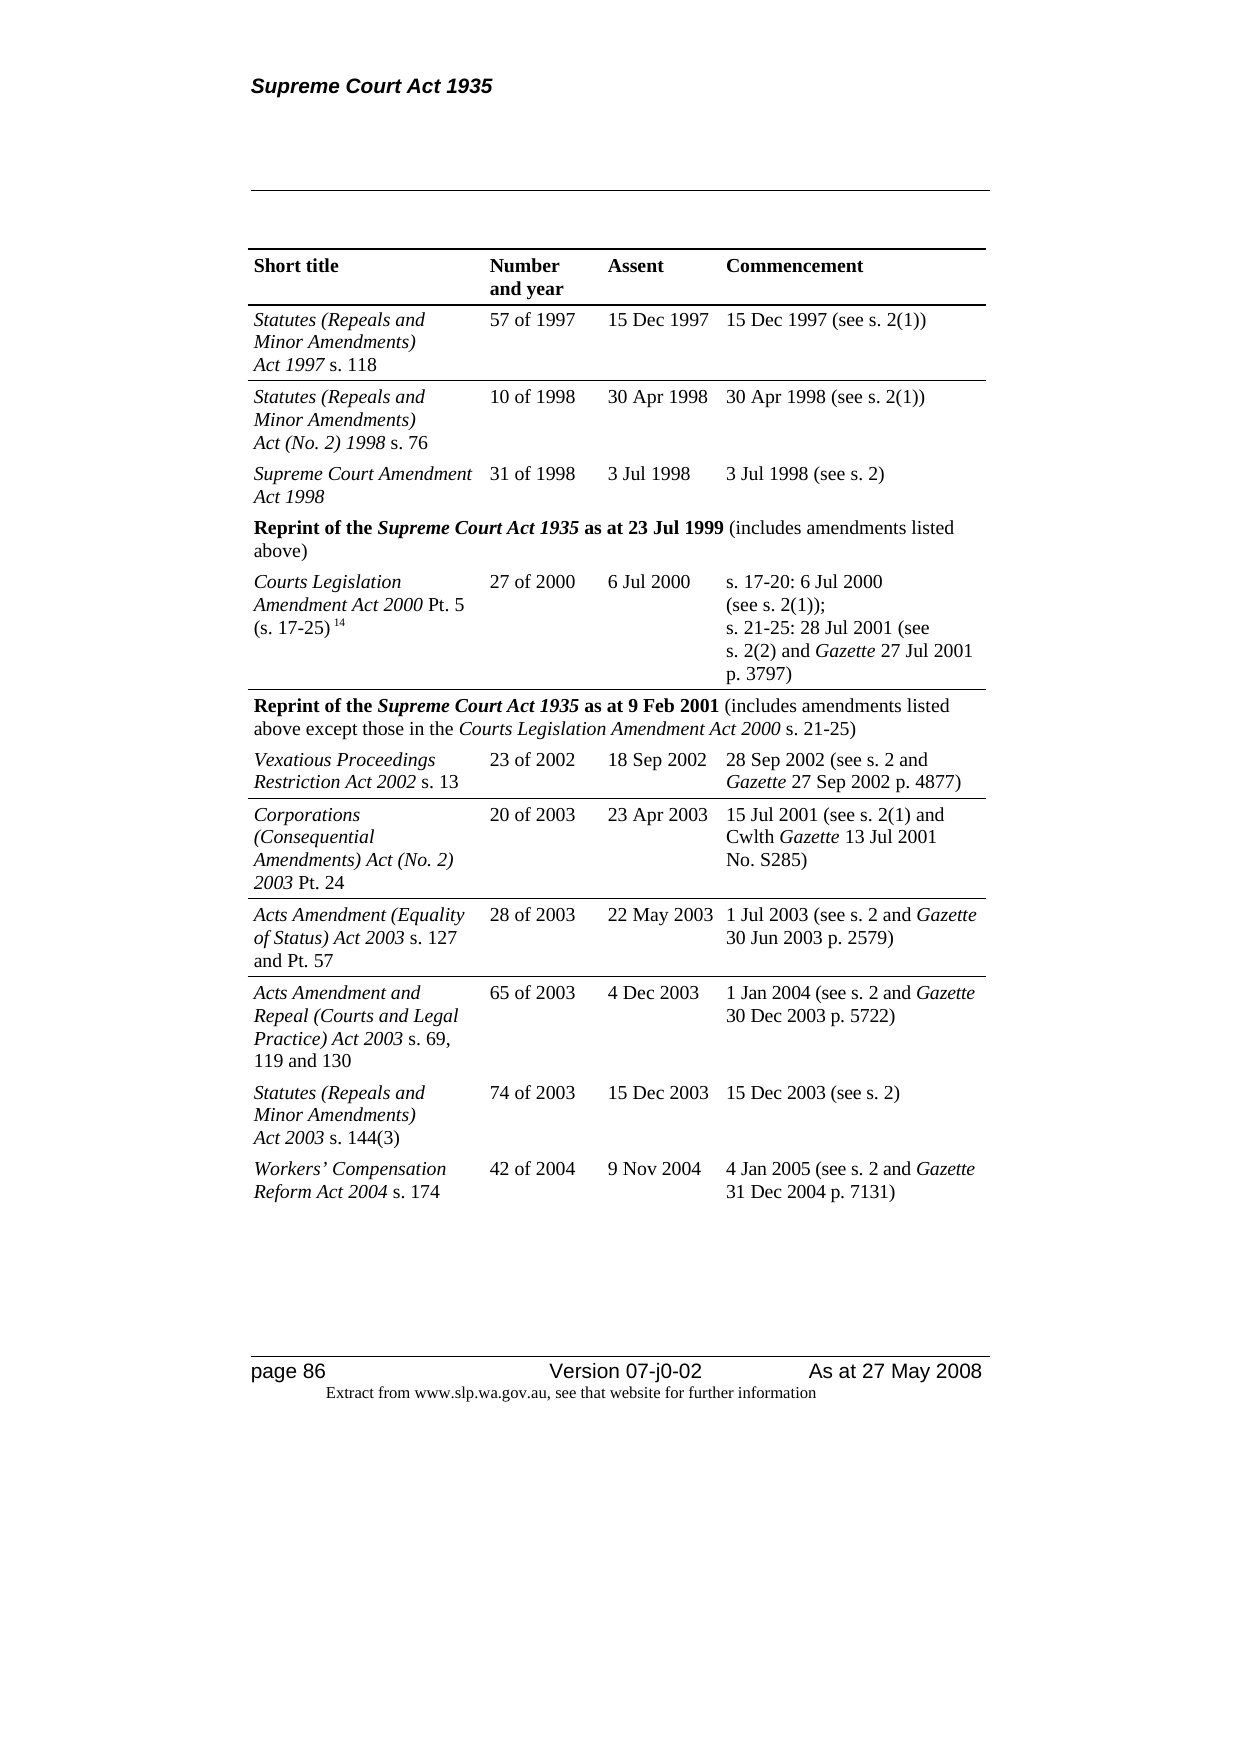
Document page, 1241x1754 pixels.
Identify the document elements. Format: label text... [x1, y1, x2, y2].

table_cell Reprint of the Supreme Court Act 1935 as at 9 Feb 2001 (includes amendments listed above except those in the Courts Legislation Amendment Act 2000 s. 21-25) [248, 690, 986, 743]
table_header Assent [602, 250, 720, 303]
table_cell Statutes (Repeals and Minor Amendments) Act 1997 s. 118 [248, 306, 484, 380]
table_cell Statutes (Repeals and Minor Amendments) Act (No. 2) 1998 s. 76 [248, 381, 484, 458]
table_cell 23 of 2002 [484, 744, 602, 797]
table_cell 15 Jul 2001 (see s. 2(1) and Cwlth Gazette 13 Jul 2001 No. S285) [720, 799, 986, 898]
table_cell Reprint of the Supreme Court Act 1935 as at 23 Jul 1999 (includes amendments listed above) [248, 512, 986, 566]
table_cell 15 Dec 2003 (see s. 2) [720, 1076, 986, 1153]
table_header Commencement [720, 250, 986, 303]
table_cell 22 May 2003 [602, 899, 720, 976]
table_cell 4 Dec 2003 [602, 977, 720, 1076]
table_cell 23 Apr 2003 [602, 799, 720, 898]
table_cell Workers’ Compensation Reform Act 2004 s. 174 [248, 1153, 484, 1207]
table_cell 20 of 2003 [484, 799, 602, 898]
table_cell 28 Sep 2002 (see s. 2 and Gazette 27 Sep 2002 p. 4877) [720, 744, 986, 797]
table_cell 65 of 2003 [484, 977, 602, 1076]
table_cell 30 Apr 1998 (see s. 2(1)) [720, 381, 986, 458]
table_cell 4 Jan 2005 (see s. 2 and Gazette 31 Dec 2004 p. 7131) [720, 1153, 986, 1207]
table_cell 74 of 2003 [484, 1076, 602, 1153]
table_cell Supreme Court Amendment Act 1998 [248, 458, 484, 512]
table_cell 6 Jul 2000 [602, 566, 720, 688]
table_cell 31 of 1998 [484, 458, 602, 512]
table_cell 15 Dec 1997 (see s. 2(1)) [720, 306, 986, 380]
table_header Short title [248, 250, 484, 303]
table_cell 3 Jul 1998 (see s. 2) [720, 458, 986, 512]
table_cell Acts Amendment and Repeal (Courts and Legal Practice) Act 2003 s. 69, 119 and 130 [248, 977, 484, 1076]
table_cell 18 Sep 2002 [602, 744, 720, 797]
table_cell 1 Jan 2004 (see s. 2 and Gazette 30 Dec 2003 p. 5722) [720, 977, 986, 1076]
table_cell Acts Amendment (Equality of Status) Act 2003 s. 127 and Pt. 57 [248, 899, 484, 976]
table_cell s. 17-20: 6 Jul 2000 (see s. 2(1)); s. 21-25: 28 Jul 2001 (see s. 2(2) and Gazette 27 Jul 2001 p. 3797) [720, 566, 986, 688]
table_cell 9 Nov 2004 [602, 1153, 720, 1207]
table_cell 3 Jul 1998 [602, 458, 720, 512]
table_cell 28 of 2003 [484, 899, 602, 976]
table_cell 1 Jul 2003 (see s. 2 and Gazette 30 Jun 2003 p. 2579) [720, 899, 986, 976]
table_cell 10 of 1998 [484, 381, 602, 458]
table_cell Statutes (Repeals and Minor Amendments) Act 2003 s. 144(3) [248, 1076, 484, 1153]
table_cell Courts Legislation Amendment Act 2000 Pt. 5 (s. 17-25) 14 [248, 566, 484, 688]
table_cell 57 of 1997 [484, 306, 602, 380]
table_cell Vexatious Proceedings Restriction Act 2002 s. 13 [248, 744, 484, 797]
table_cell 27 of 2000 [484, 566, 602, 688]
table_cell 42 of 2004 [484, 1153, 602, 1207]
table_cell Corporations (Consequential Amendments) Act (No. 2) 2003 Pt. 24 [248, 799, 484, 898]
table_header Number and year [484, 250, 602, 303]
table_cell 15 Dec 1997 [602, 306, 720, 380]
table_cell 15 Dec 2003 [602, 1076, 720, 1153]
table_cell 30 Apr 1998 [602, 381, 720, 458]
